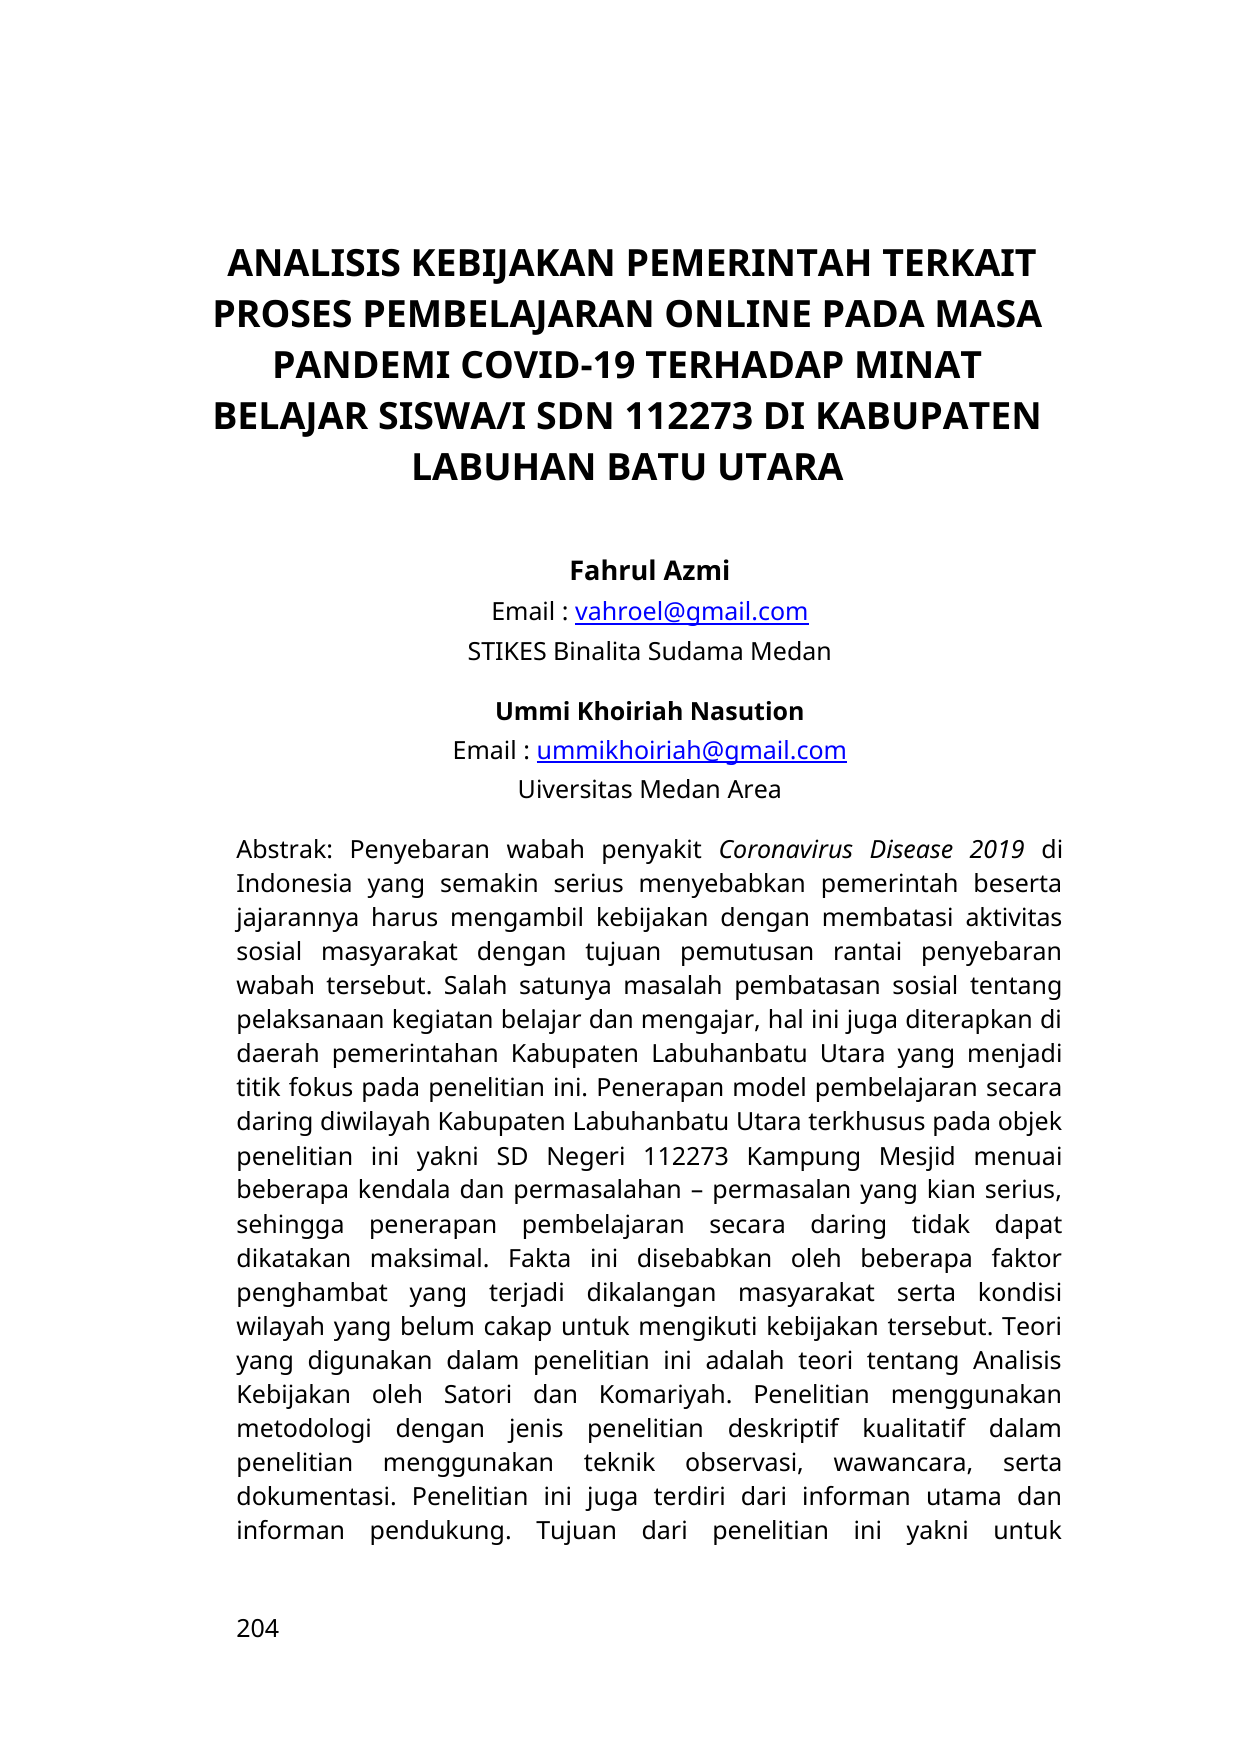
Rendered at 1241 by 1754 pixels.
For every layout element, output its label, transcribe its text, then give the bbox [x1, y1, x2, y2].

text Fahrul Azmi [236, 552, 1063, 588]
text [236, 832, 1063, 1547]
text Email : vahroel@gmail.com [236, 594, 1063, 628]
text Uiversitas Medan Area [236, 772, 1063, 806]
text STIKES Binalita Sudama Medan [236, 633, 1063, 667]
text ANALISIS KEBIJAKAN PEMERINTAH TERKAIT PROSES PEMBELAJARAN ONLINE PADA MASA PANDEMI COVID-19 TERHADAP MINAT BELAJAR SISWA/I SDN 112273 DI KABUPATEN LABUHAN BATU UTARA [189, 236, 1065, 492]
text Ummi Khoiriah Nasution [236, 693, 1063, 727]
text Email : ummikhoiriah@gmail.com [236, 732, 1063, 766]
